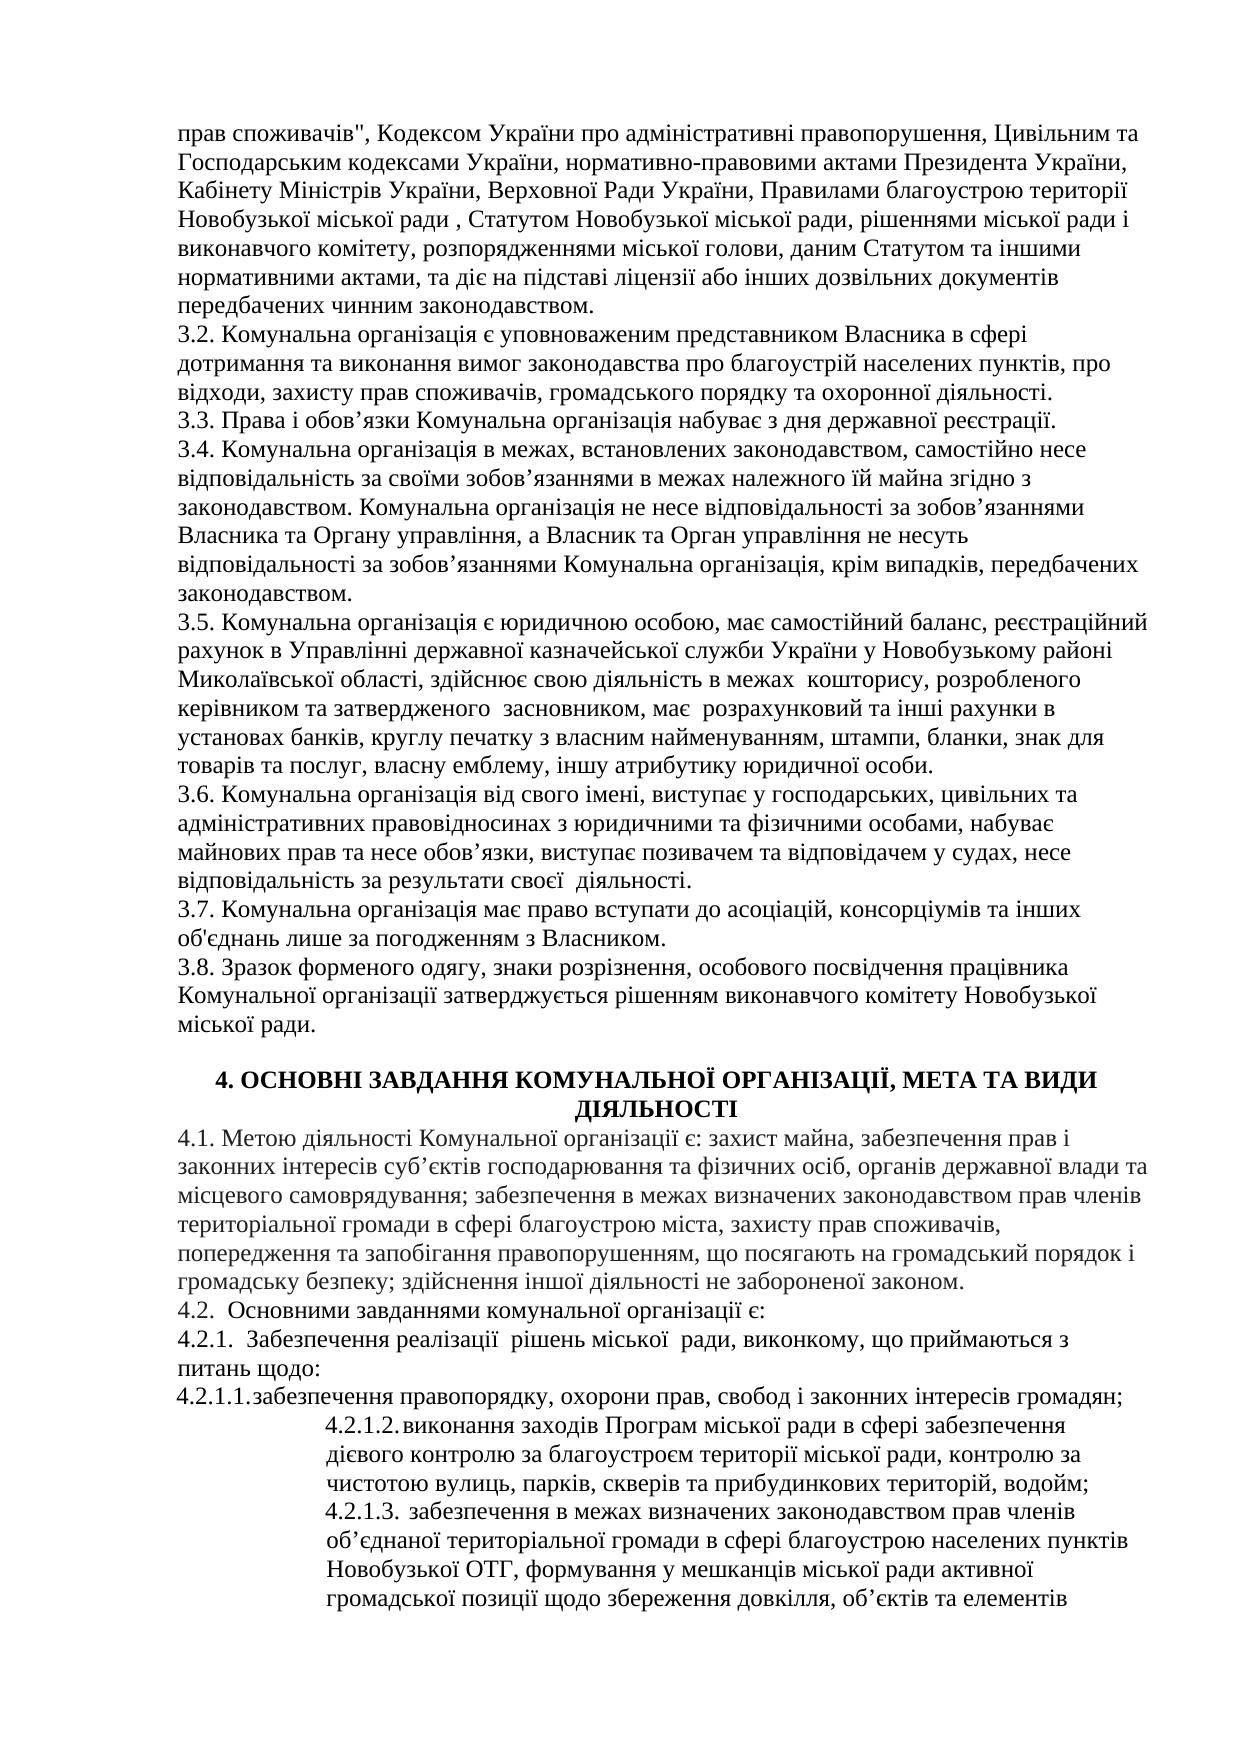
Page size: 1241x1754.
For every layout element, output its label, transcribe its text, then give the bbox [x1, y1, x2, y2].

text 4.2.1. Забезпечення реалізації рішень міської ради, виконкому, що приймаються з питань щодо: [177, 1324, 1135, 1381]
text 4.1. Метою діяльності Комунальної організації є: захист майна, забезпечення прав і законних інтересів суб’єктів господарювання та фізичних осіб, органів державної влади та місцевого самоврядування; забезпечення в межах визначених законодавством прав членів територіальної громади в сфері благоустрою міста, захисту прав споживачів, попередження та запобігання правопорушенням, що посягають на громадський порядок і громадську безпеку; здійснення іншої діяльності не забороненої законом. [177, 1123, 1152, 1295]
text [177, 118, 1152, 1038]
text 4.2. Основними завданнями комунальної організації є: [177, 1295, 1152, 1324]
list забезпечення правопорядку, охорони прав, свобод і законних інтересів громадян; [176, 1381, 1135, 1410]
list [325, 1496, 1135, 1611]
text 4. ОСНОВНІ ЗАВДАННЯ КОМУНАЛЬНОЇ ОРГАНІЗАЦІЇ, МЕТА ТА ВИДИ ДІЯЛЬНОСТІ [177, 1065, 1135, 1123]
list виконання заходів Програм міської ради в сфері забезпечення дієвого контролю за благоустроєм території міської ради, контролю за чистотою вулиць, парків, скверів та прибудинкових територій, водойм; [325, 1410, 1135, 1496]
